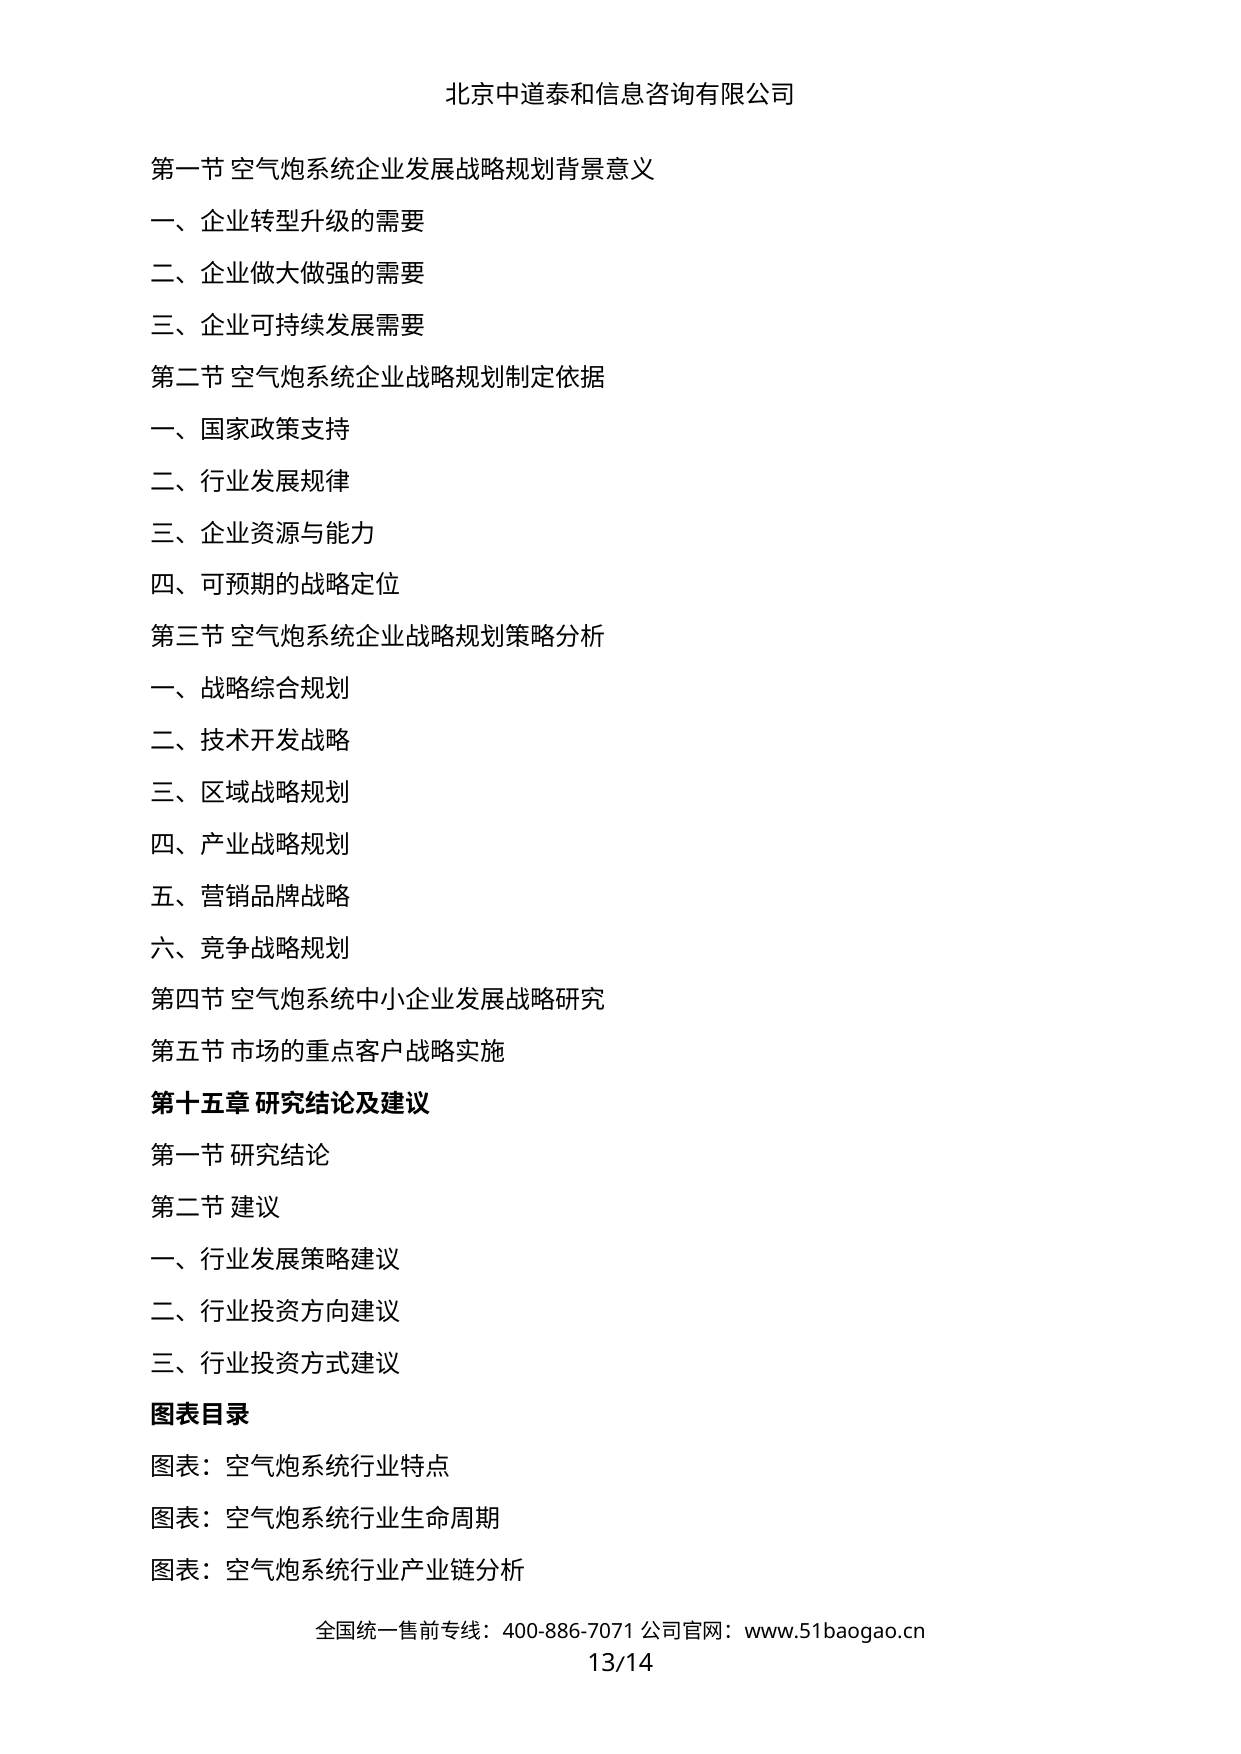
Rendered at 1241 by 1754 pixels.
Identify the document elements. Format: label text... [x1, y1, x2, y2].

text 第一节 空气炮系统企业发展战略规划背景意义 [150, 150, 1090, 186]
text 图表：空气炮系统行业特点 [150, 1447, 1090, 1483]
text 二、行业投资方向建议 [150, 1291, 1090, 1327]
text 一、企业转型升级的需要 [150, 202, 1090, 238]
text 三、企业资源与能力 [150, 513, 1090, 549]
text 六、竞争战略规划 [150, 928, 1090, 964]
text 图表目录 [150, 1395, 1090, 1431]
text 二、企业做大做强的需要 [150, 254, 1090, 290]
text 四、可预期的战略定位 [150, 565, 1090, 601]
text 一、战略综合规划 [150, 669, 1090, 705]
text 第二节 建议 [150, 1187, 1090, 1224]
text 二、技术开发战略 [150, 721, 1090, 757]
text 三、行业投资方式建议 [150, 1343, 1090, 1379]
text 第三节 空气炮系统企业战略规划策略分析 [150, 617, 1090, 653]
text 四、产业战略规划 [150, 824, 1090, 861]
text 一、国家政策支持 [150, 409, 1090, 446]
text 三、区域战略规划 [150, 772, 1090, 809]
text 第十五章 研究结论及建议 [150, 1084, 1090, 1120]
text 第一节 研究结论 [150, 1136, 1090, 1172]
text 二、行业发展规律 [150, 461, 1090, 497]
text 第二节 空气炮系统企业战略规划制定依据 [150, 357, 1090, 394]
text 图表：空气炮系统行业产业链分析 [150, 1551, 1090, 1587]
text 第五节 市场的重点客户战略实施 [150, 1032, 1090, 1068]
text 五、营销品牌战略 [150, 876, 1090, 912]
text 图表：空气炮系统行业生命周期 [150, 1499, 1090, 1535]
text 三、企业可持续发展需要 [150, 306, 1090, 342]
text 一、行业发展策略建议 [150, 1239, 1090, 1276]
text 第四节 空气炮系统中小企业发展战略研究 [150, 980, 1090, 1016]
